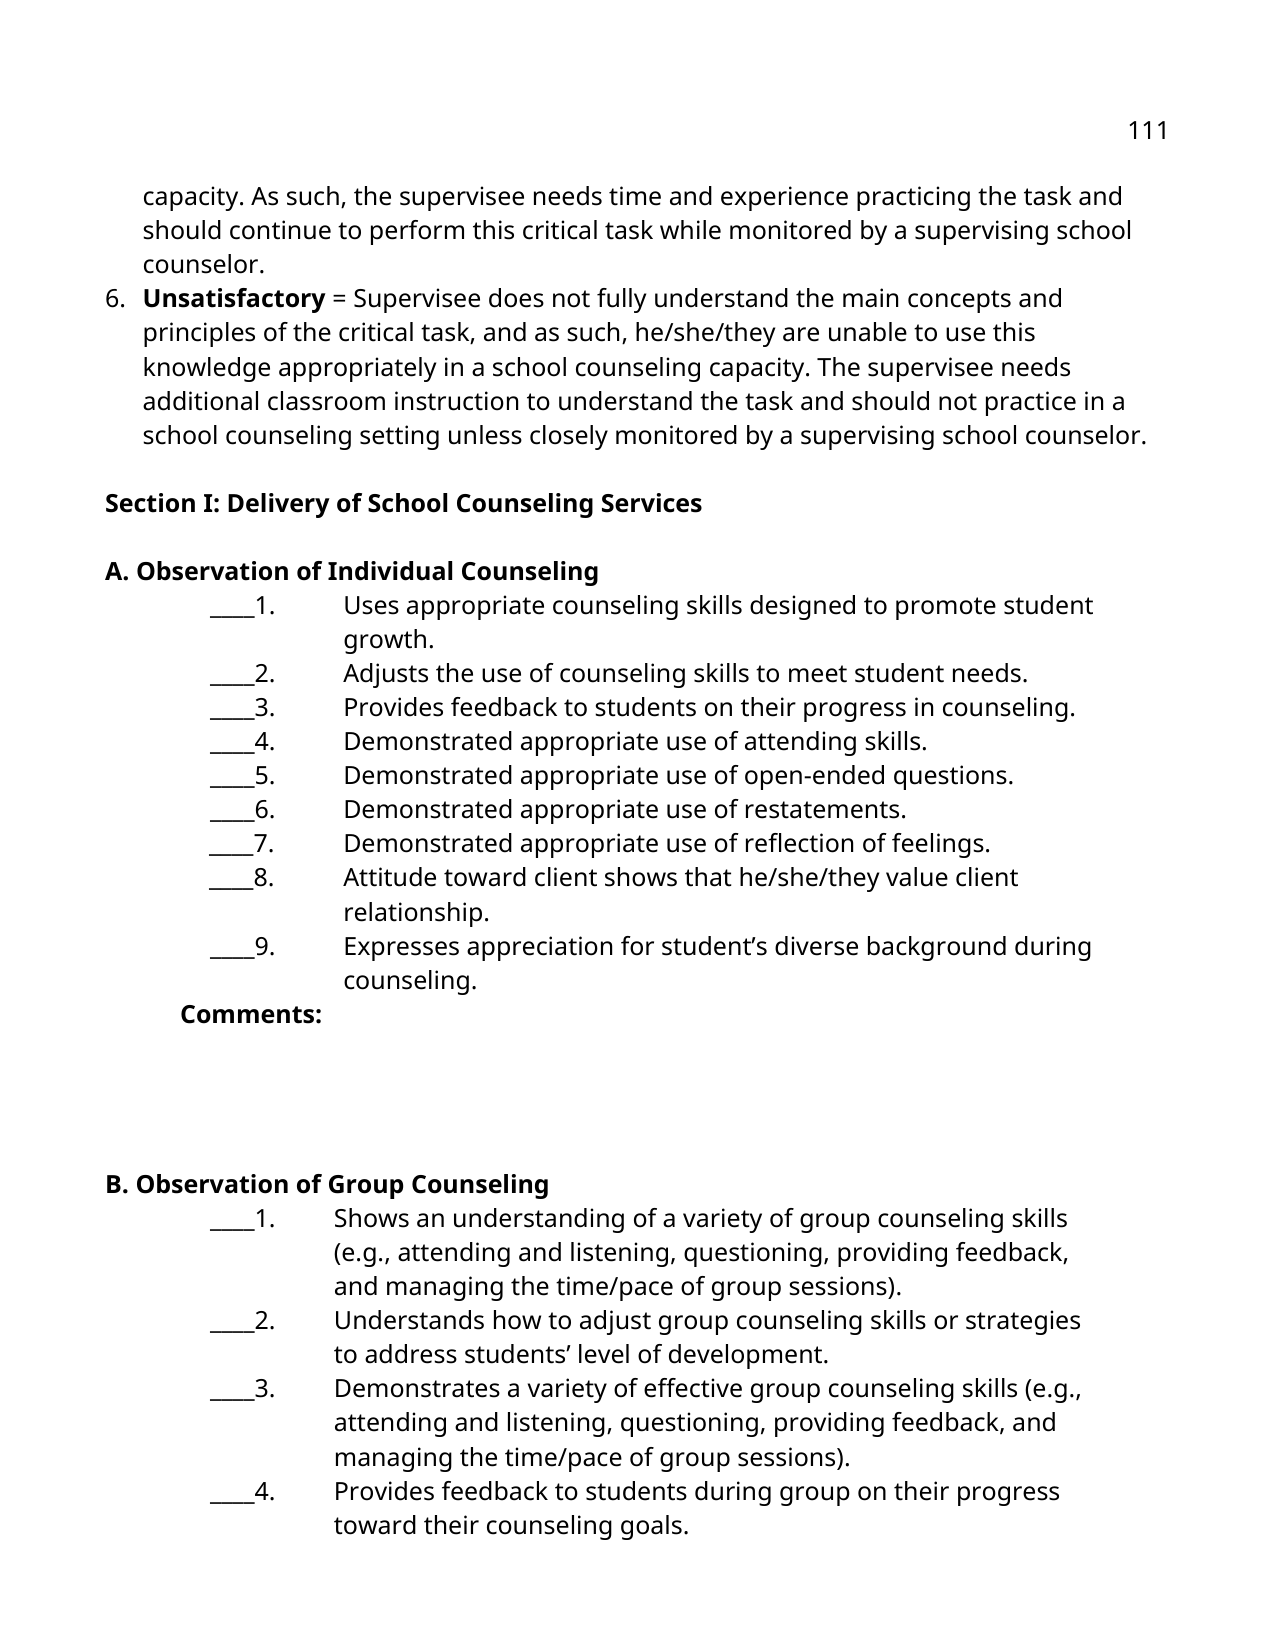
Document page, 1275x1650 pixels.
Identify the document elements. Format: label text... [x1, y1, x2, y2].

table_cell ____9. [191, 928, 332, 996]
subtitle B. Observation of Group Counseling [105, 1167, 1170, 1201]
table_cell ____3. [191, 1371, 322, 1473]
table_cell ____8. [191, 860, 332, 928]
table_cell ____2. [191, 1303, 322, 1371]
table_header ____1. [191, 588, 332, 656]
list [105, 179, 1170, 281]
table_cell Demonstrates a variety of effective group counseling skills (e.g., attending and listening, questioning, providing feedback, and managing the time/pace of group sessions). [323, 1371, 1101, 1473]
table_cell Attitude toward client shows that he/she/they value client relationship. [332, 860, 1110, 928]
table_cell Demonstrated appropriate use of open-ended questions. [332, 758, 1110, 792]
table_cell Provides feedback to students on their progress in counseling. [332, 690, 1110, 724]
text Comments: [105, 996, 1170, 1030]
table_header Shows an understanding of a variety of group counseling skills (e.g., attending and listening, questioning, providing feedback, and managing the time/pace of group sessions). [323, 1201, 1101, 1303]
table_cell Adjusts the use of counseling skills to meet student needs. [332, 656, 1110, 690]
table_cell ____2. [191, 656, 332, 690]
table_cell Demonstrated appropriate use of restatements. [332, 792, 1110, 826]
table_cell ____5. [191, 758, 332, 792]
table_cell ____6. [191, 792, 332, 826]
table_header Uses appropriate counseling skills designed to promote student growth. [332, 588, 1110, 656]
subtitle Section I: Delivery of School Counseling Services [105, 485, 1170, 519]
table_cell Demonstrated appropriate use of attending skills. [332, 724, 1110, 758]
list Unsatisfactory = Supervisee does not fully understand the main concepts and principles of the critical task, and as such, he/she/they are unable to use this knowledge appropriately in a school counseling capacity. The supervisee needs additional classroom instruction to understand the task and should not practice in a school counseling setting unless closely monitored by a supervising school counselor. [105, 281, 1170, 451]
subtitle A. Observation of Individual Counseling [105, 553, 1170, 588]
table_cell Demonstrated appropriate use of reflection of feelings. [332, 826, 1110, 860]
table_cell ____7. [191, 826, 332, 860]
table_header ____1. [191, 1201, 322, 1303]
table_cell Provides feedback to students during group on their progress toward their counseling goals. [323, 1473, 1101, 1541]
table_cell ____4. [191, 1473, 322, 1541]
table_cell ____4. [191, 724, 332, 758]
table_cell Expresses appreciation for student’s diverse background during counseling. [332, 928, 1110, 996]
table_cell ____3. [191, 690, 332, 724]
table_cell Understands how to adjust group counseling skills or strategies to address students’ level of development. [323, 1303, 1101, 1371]
